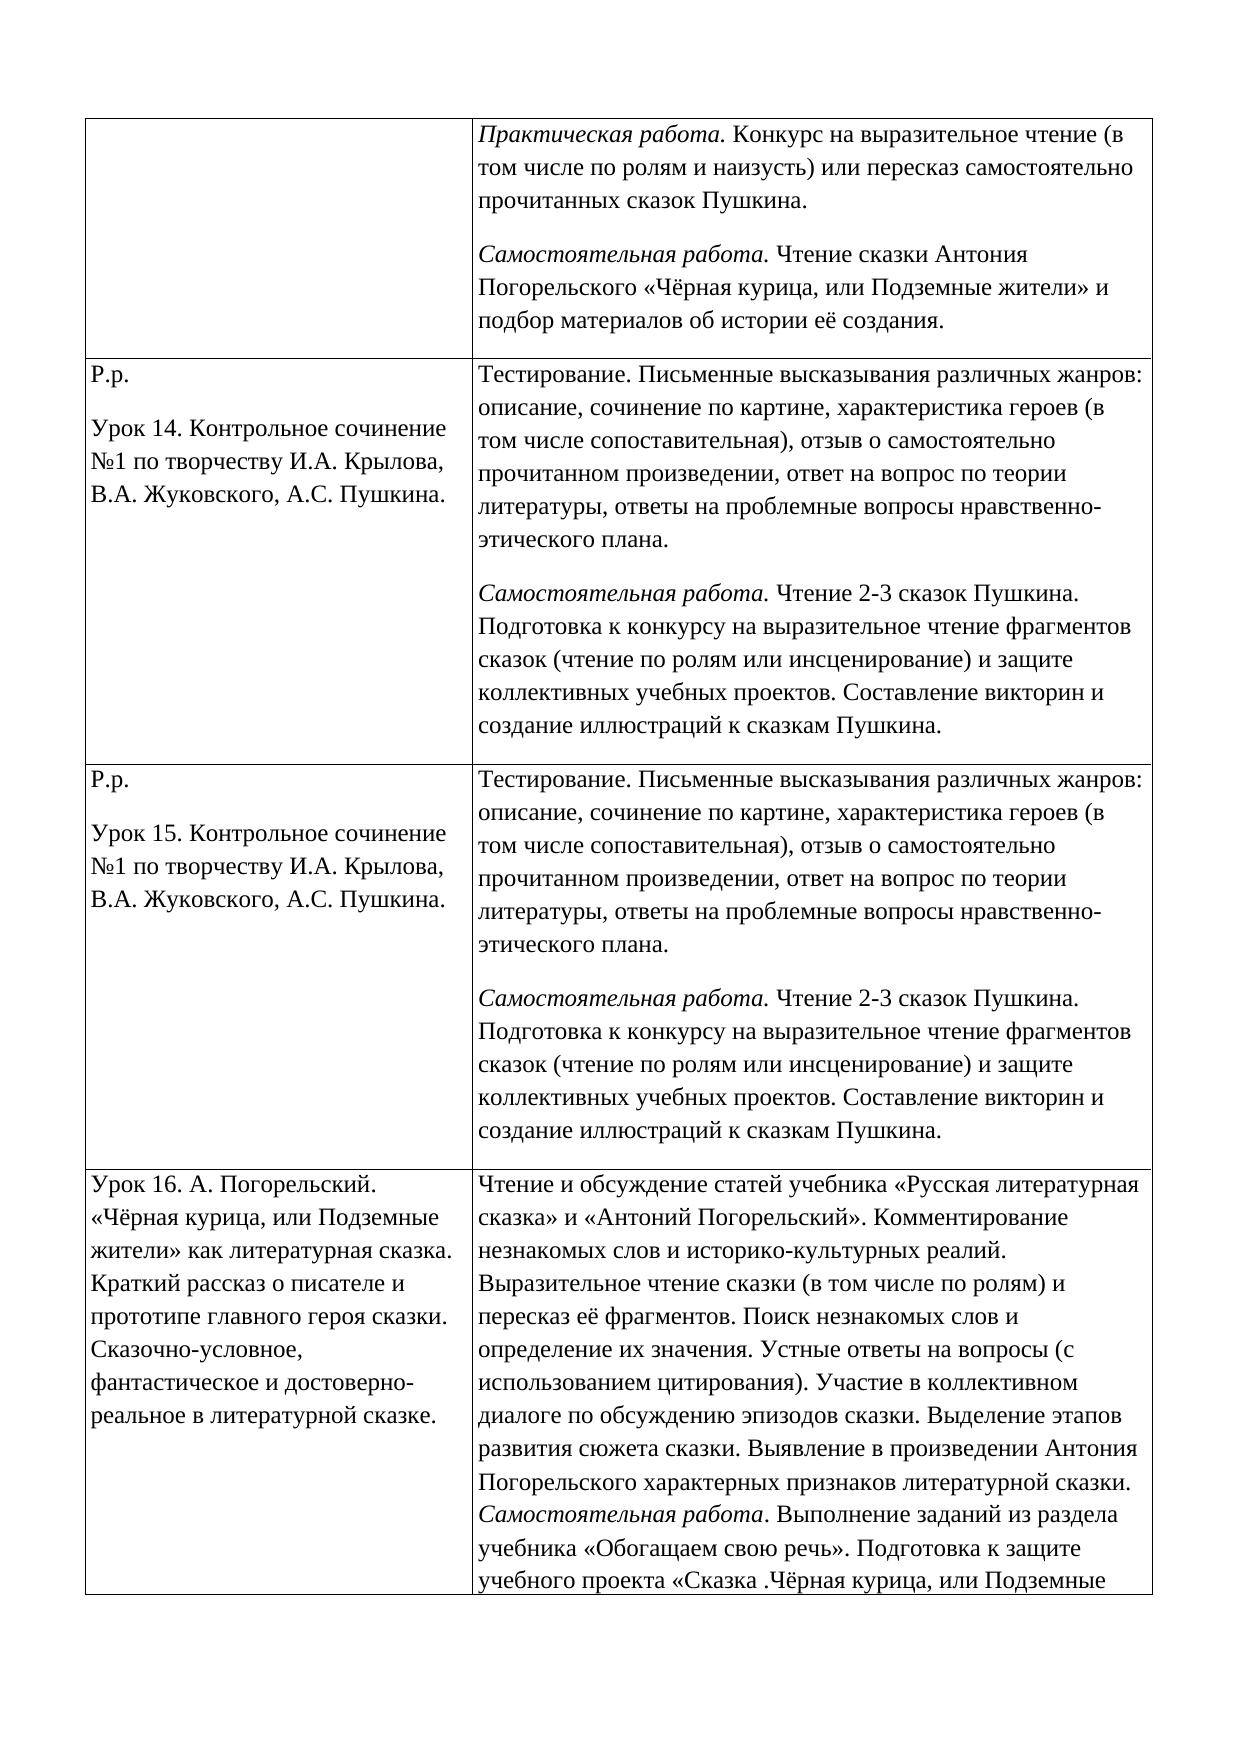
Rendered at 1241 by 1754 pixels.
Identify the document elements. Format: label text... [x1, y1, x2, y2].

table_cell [86, 1170, 472, 1594]
table_cell Тестирование. Письменные высказывания различных жанров: описание, сочинение по картине, характеристика героев (в том числе сопоставительная), отзыв о самостоятельно прочитанном произведении, ответ на вопрос по теории литературы, ответы на проблемные вопросы нравственно-этического плана. Самостоятельная работа. Чтение 2-3 сказок Пушкина. Подготовка к конкурсу на выразительное чтение фрагментов сказок (чтение по ролям или инсценирование) и защите коллективных учебных проектов. Составление викторин и создание иллюстраций к сказкам Пушкина. [473, 764, 1152, 1169]
table_cell Тестирование. Письменные высказывания различных жанров: описание, сочинение по картине, характеристика героев (в том числе сопоставительная), отзыв о самостоятельно прочитанном произведении, ответ на вопрос по теории литературы, ответы на проблемные вопросы нравственно-этического плана. Самостоятельная работа. Чтение 2-3 сказок Пушкина. Подготовка к конкурсу на выразительное чтение фрагментов сказок (чтение по ролям или инсценирование) и защите коллективных учебных проектов. Составление викторин и создание иллюстраций к сказкам Пушкина. [473, 358, 1152, 763]
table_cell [473, 119, 1152, 358]
table_cell Р.р. Урок 15. Контрольное сочинение №1 по творчеству И.А. Крылова, В.А. Жуковского, А.С. Пушкина. [86, 765, 472, 1169]
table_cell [473, 1169, 1152, 1594]
table_cell Р.р. Урок 14. Контрольное сочинение №1 по творчеству И.А. Крылова, В.А. Жуковского, А.С. Пушкина. [86, 359, 472, 763]
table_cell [86, 119, 472, 358]
